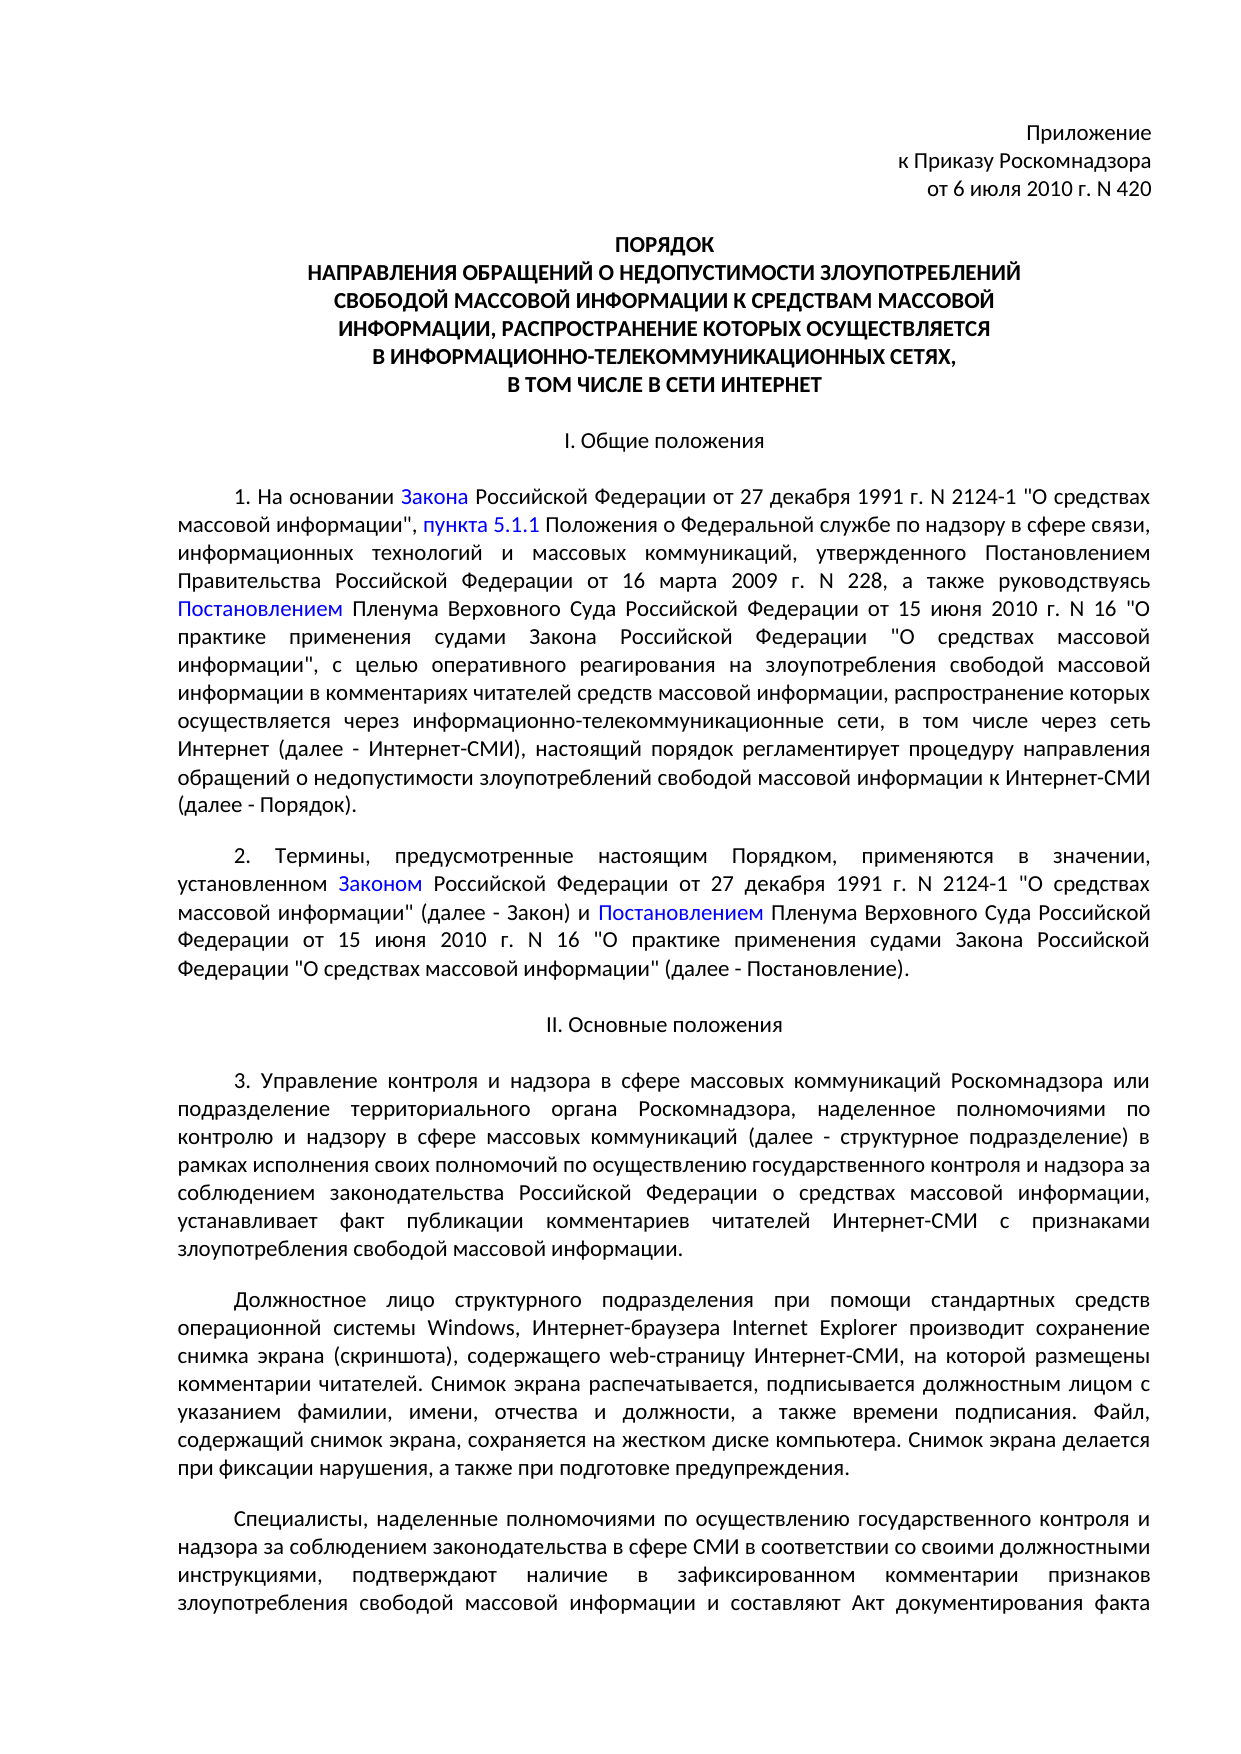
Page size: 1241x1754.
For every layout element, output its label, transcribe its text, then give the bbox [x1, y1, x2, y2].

title ИНФОРМАЦИИ, РАСПРОСТРАНЕНИЕ КОТОРЫХ ОСУЩЕСТВЛЯЕТСЯ [177, 314, 1152, 342]
text Приложение [177, 118, 1152, 146]
text 3. Управление контроля и надзора в сфере массовых коммуникаций Роскомнадзора или подразделение территориального органа Роскомнадзора, наделенное полномочиями по контролю и надзору в сфере массовых коммуникаций (далее - структурное подразделение) в рамках исполнения своих полномочий по осуществлению государственного контроля и надзора за соблюдением законодательства Российской Федерации о средствах массовой информации, устанавливает факт публикации комментариев читателей Интернет-СМИ с признаками злоупотребления свободой массовой информации. [177, 1066, 1152, 1262]
text II. Основные положения [177, 1010, 1152, 1038]
title СВОБОДОЙ МАССОВОЙ ИНФОРМАЦИИ К СРЕДСТВАМ МАССОВОЙ [177, 286, 1152, 314]
text 2. Термины, предусмотренные настоящим Порядком, применяются в значении, установленном Законом Российской Федерации от 27 декабря 1991 г. N 2124-1 "О средствах массовой информации" (далее - Закон) и Постановлением Пленума Верховного Суда Российской Федерации от 15 июня 2010 г. N 16 "О практике применения судами Закона Российской Федерации "О средствах массовой информации" (далее - Постановление). [177, 842, 1152, 982]
text 1. На основании Закона Российской Федерации от 27 декабря 1991 г. N 2124-1 "О средствах массовой информации", пункта 5.1.1 Положения о Федеральной службе по надзору в сфере связи, информационных технологий и массовых коммуникаций, утвержденного Постановлением Правительства Российской Федерации от 16 марта 2009 г. N 228, а также руководствуясь Постановлением Пленума Верховного Суда Российской Федерации от 15 июня 2010 г. N 16 "О практике применения судами Закона Российской Федерации "О средствах массовой информации", с целью оперативного реагирования на злоупотребления свободой массовой информации в комментариях читателей средств массовой информации, распространение которых осуществляется через информационно-телекоммуникационные сети, в том числе через сеть Интернет (далее - Интернет-СМИ), настоящий порядок регламентирует процедуру направления обращений о недопустимости злоупотреблений свободой массовой информации к Интернет-СМИ (далее - Порядок). [177, 482, 1152, 819]
text Должностное лицо структурного подразделения при помощи стандартных средств операционной системы Windows, Интернет-браузера Internet Explorer производит сохранение снимка экрана (скриншота), содержащего web-страницу Интернет-СМИ, на которой размещены комментарии читателей. Снимок экрана распечатывается, подписывается должностным лицом с указанием фамилии, имени, отчества и должности, а также времени подписания. Файл, содержащий снимок экрана, сохраняется на жестком диске компьютера. Снимок экрана делается при фиксации нарушения, а также при подготовке предупреждения. [177, 1285, 1152, 1481]
text от 6 июля 2010 г. N 420 [177, 174, 1152, 202]
title НАПРАВЛЕНИЯ ОБРАЩЕНИЙ О НЕДОПУСТИМОСТИ ЗЛОУПОТРЕБЛЕНИЙ [177, 258, 1152, 286]
text I. Общие положения [177, 426, 1152, 454]
title В ИНФОРМАЦИОННО-ТЕЛЕКОММУНИКАЦИОННЫХ СЕТЯХ, [177, 342, 1152, 370]
text к Приказу Роскомнадзора [177, 146, 1152, 174]
title В ТОМ ЧИСЛЕ В СЕТИ ИНТЕРНЕТ [177, 370, 1152, 398]
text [177, 1504, 1152, 1616]
title ПОРЯДОК [177, 230, 1152, 258]
